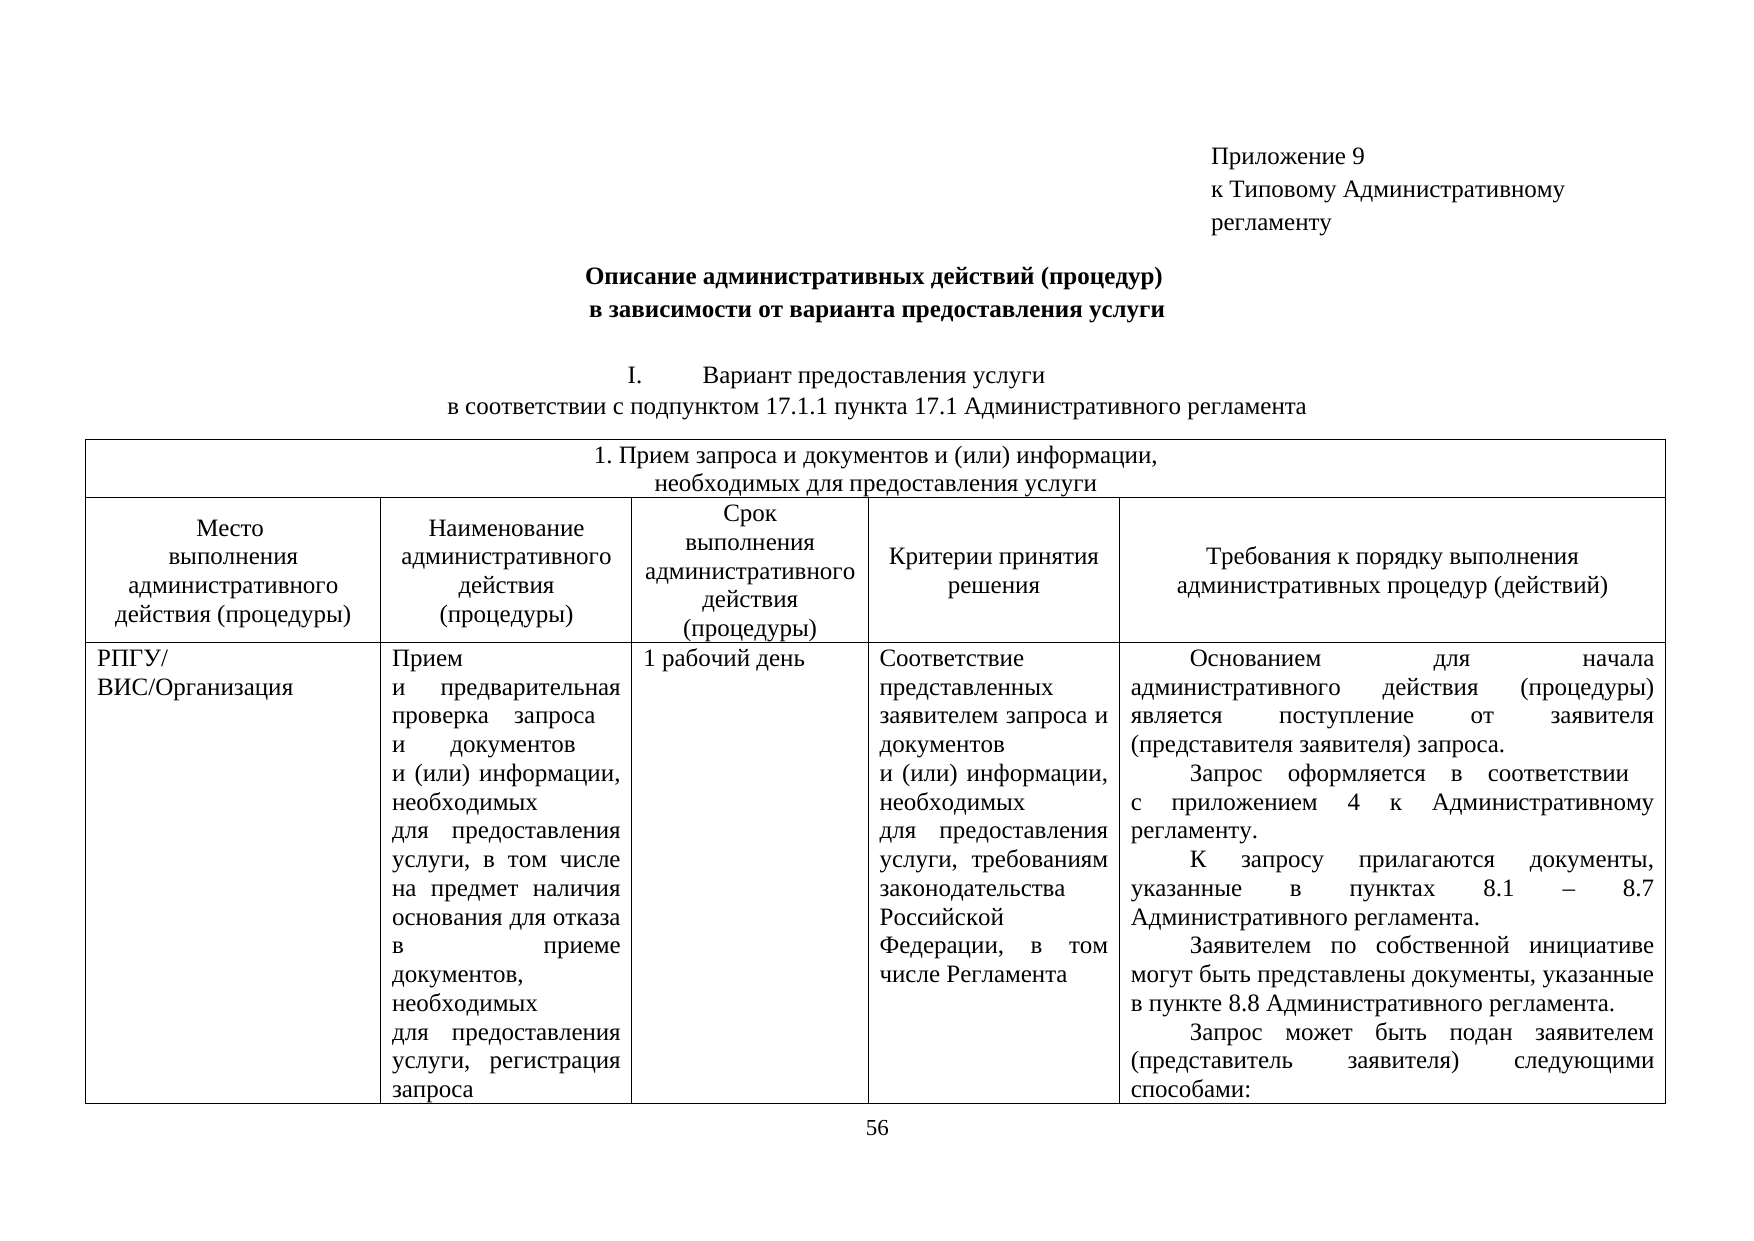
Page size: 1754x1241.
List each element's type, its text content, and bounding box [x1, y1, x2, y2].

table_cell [381, 643, 631, 1103]
table_cell Требования к порядку выполнения административных процедур (действий) [1120, 498, 1665, 642]
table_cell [869, 643, 1119, 1103]
table_cell Наименование административного действия (процедуры) [381, 498, 631, 642]
subtitle Описание административных действий (процедур) в зависимости от варианта предоставления услуги [118, 261, 1636, 323]
table_cell Место выполнения административного действия (процедуры) [86, 498, 380, 642]
list Вариант предоставления услуги в соответствии с подпунктом 17.1.1 пункта 17.1 Административного регламента [43, 360, 1636, 420]
table_cell 1 рабочий день [632, 643, 868, 1103]
text к Типовому Административному регламенту [1211, 174, 1636, 236]
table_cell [1120, 643, 1665, 1103]
table_header 1. Прием запроса и документов и (или) информации, необходимых для предоставления услуги [86, 440, 1665, 497]
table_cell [86, 643, 380, 1103]
table_cell Критерии принятия решения [869, 498, 1119, 642]
text Приложение 9 [1211, 141, 1636, 170]
table_cell Срок выполнения административного действия (процедуры) [632, 498, 868, 642]
